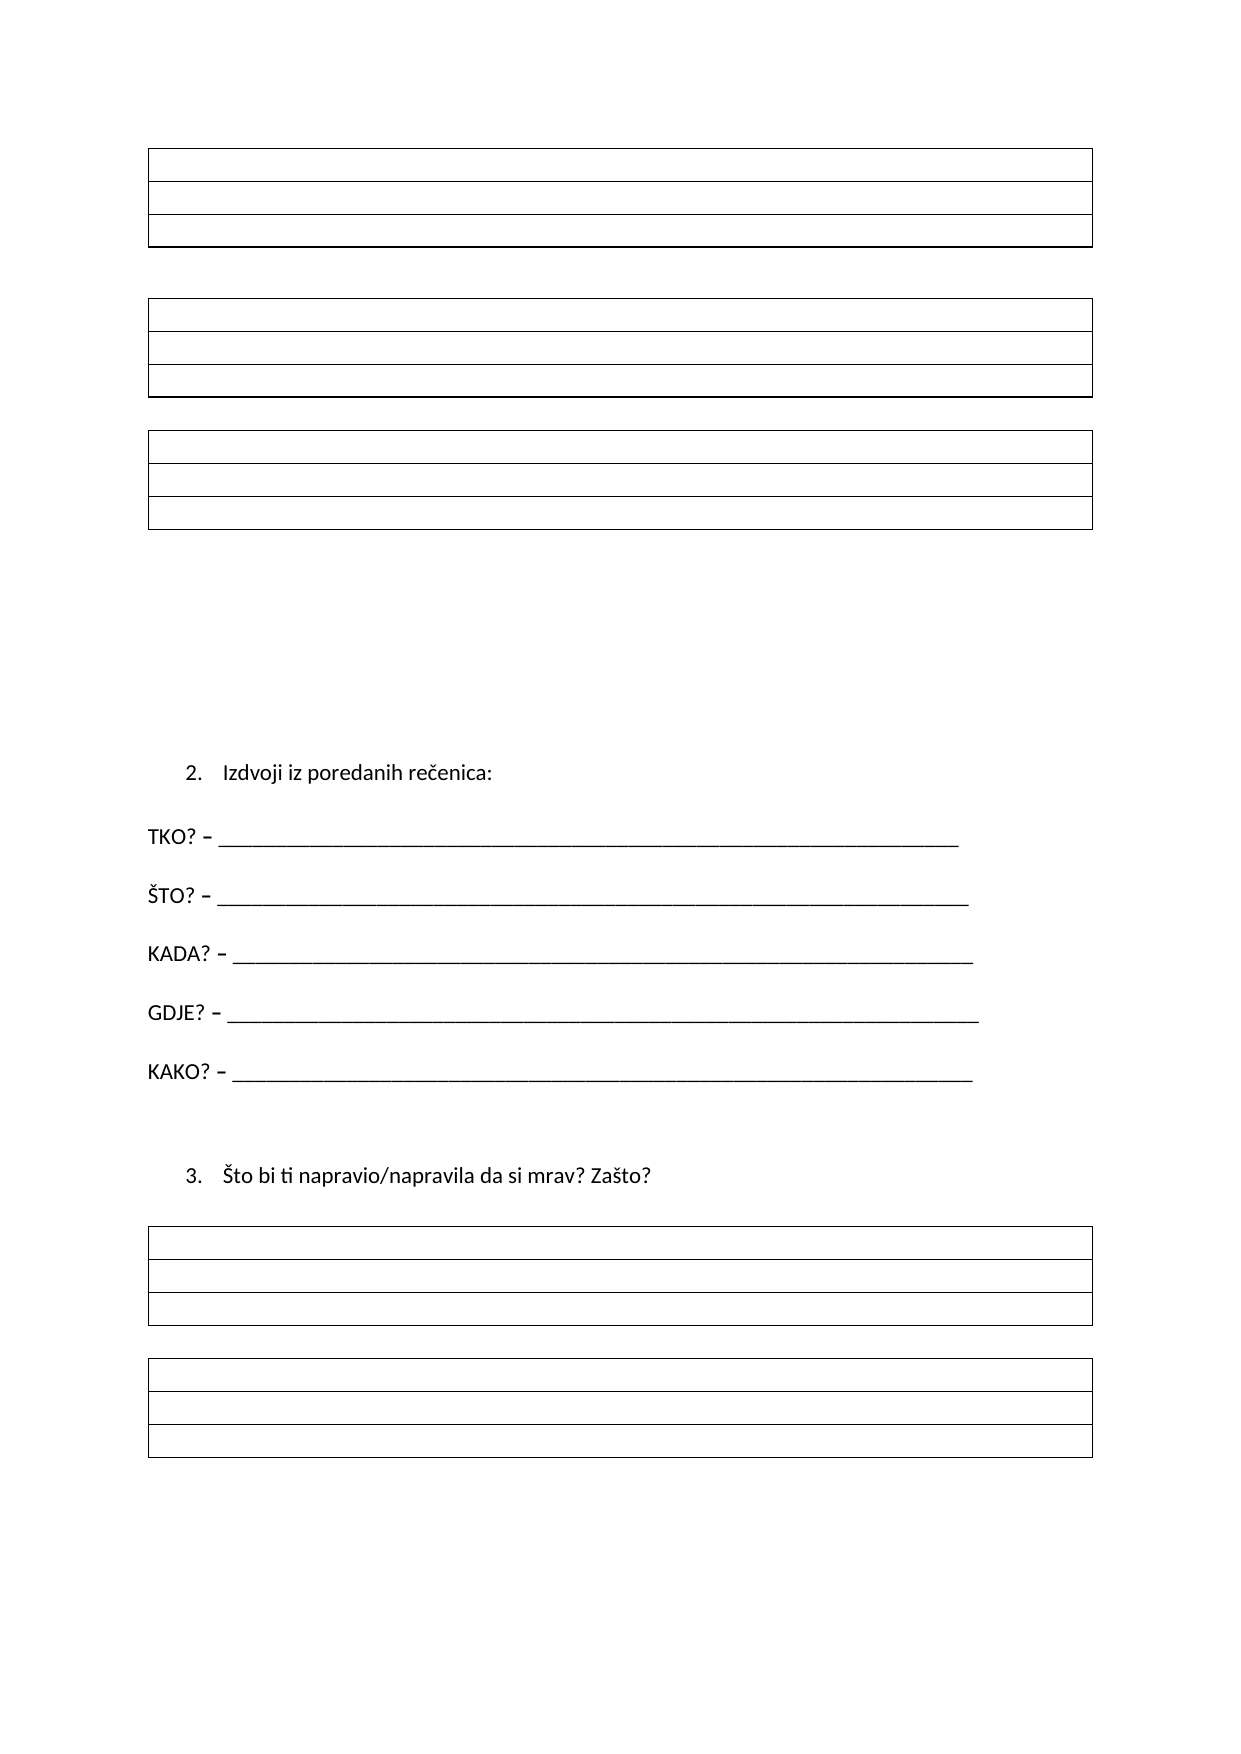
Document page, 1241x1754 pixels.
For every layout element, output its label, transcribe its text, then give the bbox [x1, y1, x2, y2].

table_cell [149, 215, 1092, 246]
table_cell [149, 1392, 1092, 1424]
text ŠTO? – __________________________________________________________________ [148, 881, 1093, 909]
table_cell [149, 1293, 1092, 1325]
text KAKO? – _________________________________________________________________ [148, 1057, 1093, 1085]
table_cell [149, 464, 1092, 496]
table_cell [149, 1260, 1092, 1292]
text GDJE? – __________________________________________________________________ [148, 998, 1093, 1026]
table_cell [149, 332, 1092, 363]
table_header [149, 1227, 1092, 1259]
table_cell [149, 497, 1092, 528]
list Što bi ti napravio/napravila da si mrav? Zašto? [185, 1162, 1093, 1189]
table_cell [149, 182, 1092, 213]
text KADA? – _________________________________________________________________ [148, 939, 1093, 967]
table_header [149, 1359, 1092, 1391]
list Izdvoji iz poredanih rečenica: [185, 758, 1093, 786]
table_header [149, 149, 1092, 181]
table_cell [149, 1425, 1092, 1457]
table_header [149, 431, 1092, 463]
table_header [149, 299, 1092, 331]
table_cell [149, 365, 1092, 396]
text TKO? – _________________________________________________________________ [148, 822, 1093, 850]
